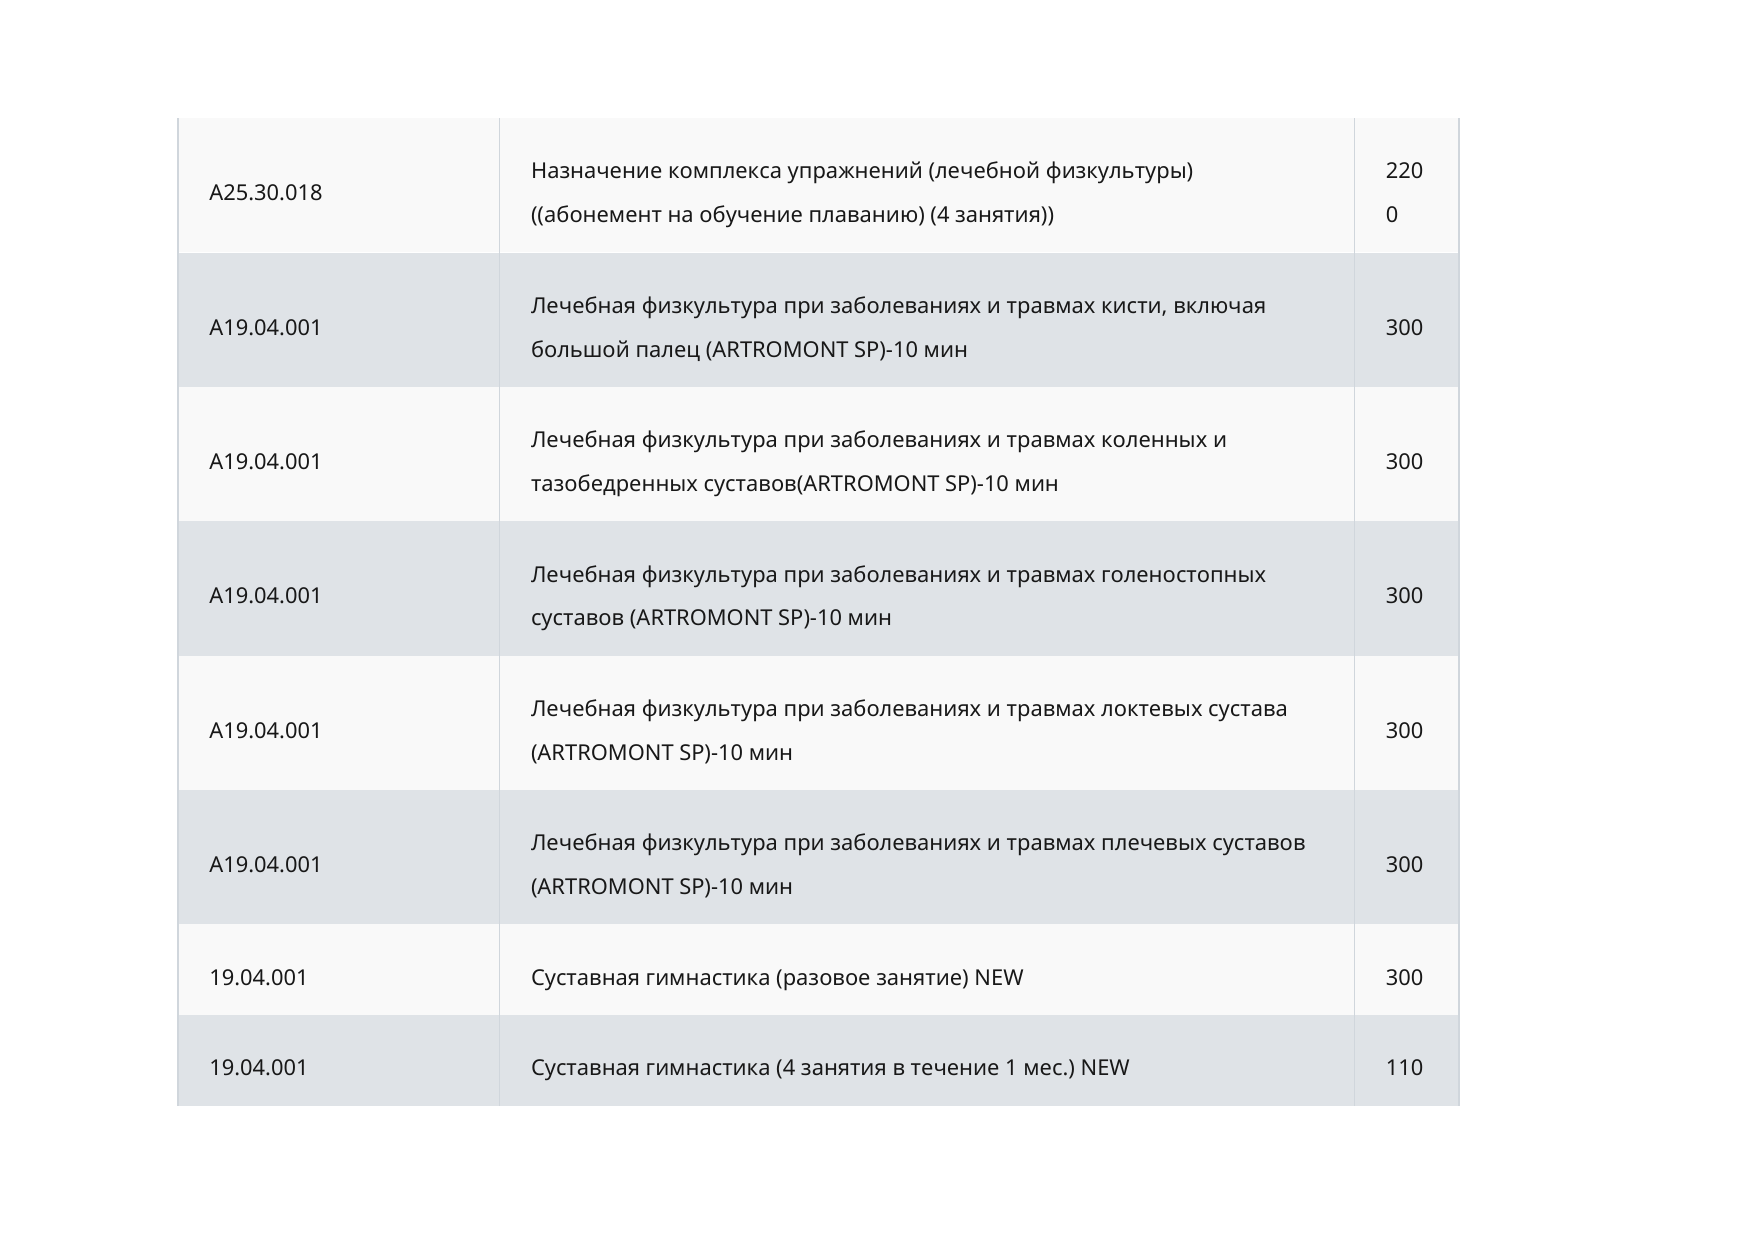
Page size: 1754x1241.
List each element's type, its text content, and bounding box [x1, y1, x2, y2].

table_cell А19.04.001 [179, 387, 499, 521]
table_cell 300 [1355, 387, 1458, 521]
table_cell 300 [1355, 924, 1458, 1015]
table_cell Лечебная физкультура при заболеваниях и травмах коленных и тазобедренных суставов(ARTROMONT SP)-10 мин [500, 387, 1354, 521]
table_cell Лечебная физкультура при заболеваниях и травмах плечевых суставов (ARTROMONT SP)-10 мин [500, 790, 1354, 924]
table_cell Лечебная физкультура при заболеваниях и травмах кисти, включая большой палец (ARTROMONT SP)-10 мин [500, 253, 1354, 387]
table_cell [500, 1015, 1354, 1106]
table_cell А19.04.001 [179, 253, 499, 387]
table_cell Лечебная физкультура при заболеваниях и травмах голеностопных суставов (ARTROMONT SP)-10 мин [500, 521, 1354, 656]
table_cell 300 [1355, 253, 1458, 387]
table_cell А19.04.001 [179, 790, 499, 924]
table_cell А19.04.001 [179, 656, 499, 790]
table_cell 19.04.001 [179, 924, 499, 1015]
table_cell 1100 [1355, 1015, 1458, 1106]
table_cell А19.04.001 [179, 521, 499, 656]
table_cell 2200 [1355, 118, 1458, 252]
table_cell 300 [1355, 656, 1458, 790]
table_cell 19.04.001 [179, 1015, 499, 1106]
table_cell Лечебная физкультура при заболеваниях и травмах локтевых сустава (ARTROMONT SP)-10 мин [500, 656, 1354, 790]
table_cell Назначение комплекса упражнений (лечебной физкультуры) ((абонемент на обучение плаванию) (4 занятия)) [500, 118, 1354, 252]
table_cell Суставная гимнастика (разовое занятие) NEW [500, 924, 1354, 1015]
table_cell 300 [1355, 521, 1458, 656]
table_cell 300 [1355, 790, 1458, 924]
table_cell А25.30.018 [179, 118, 499, 252]
